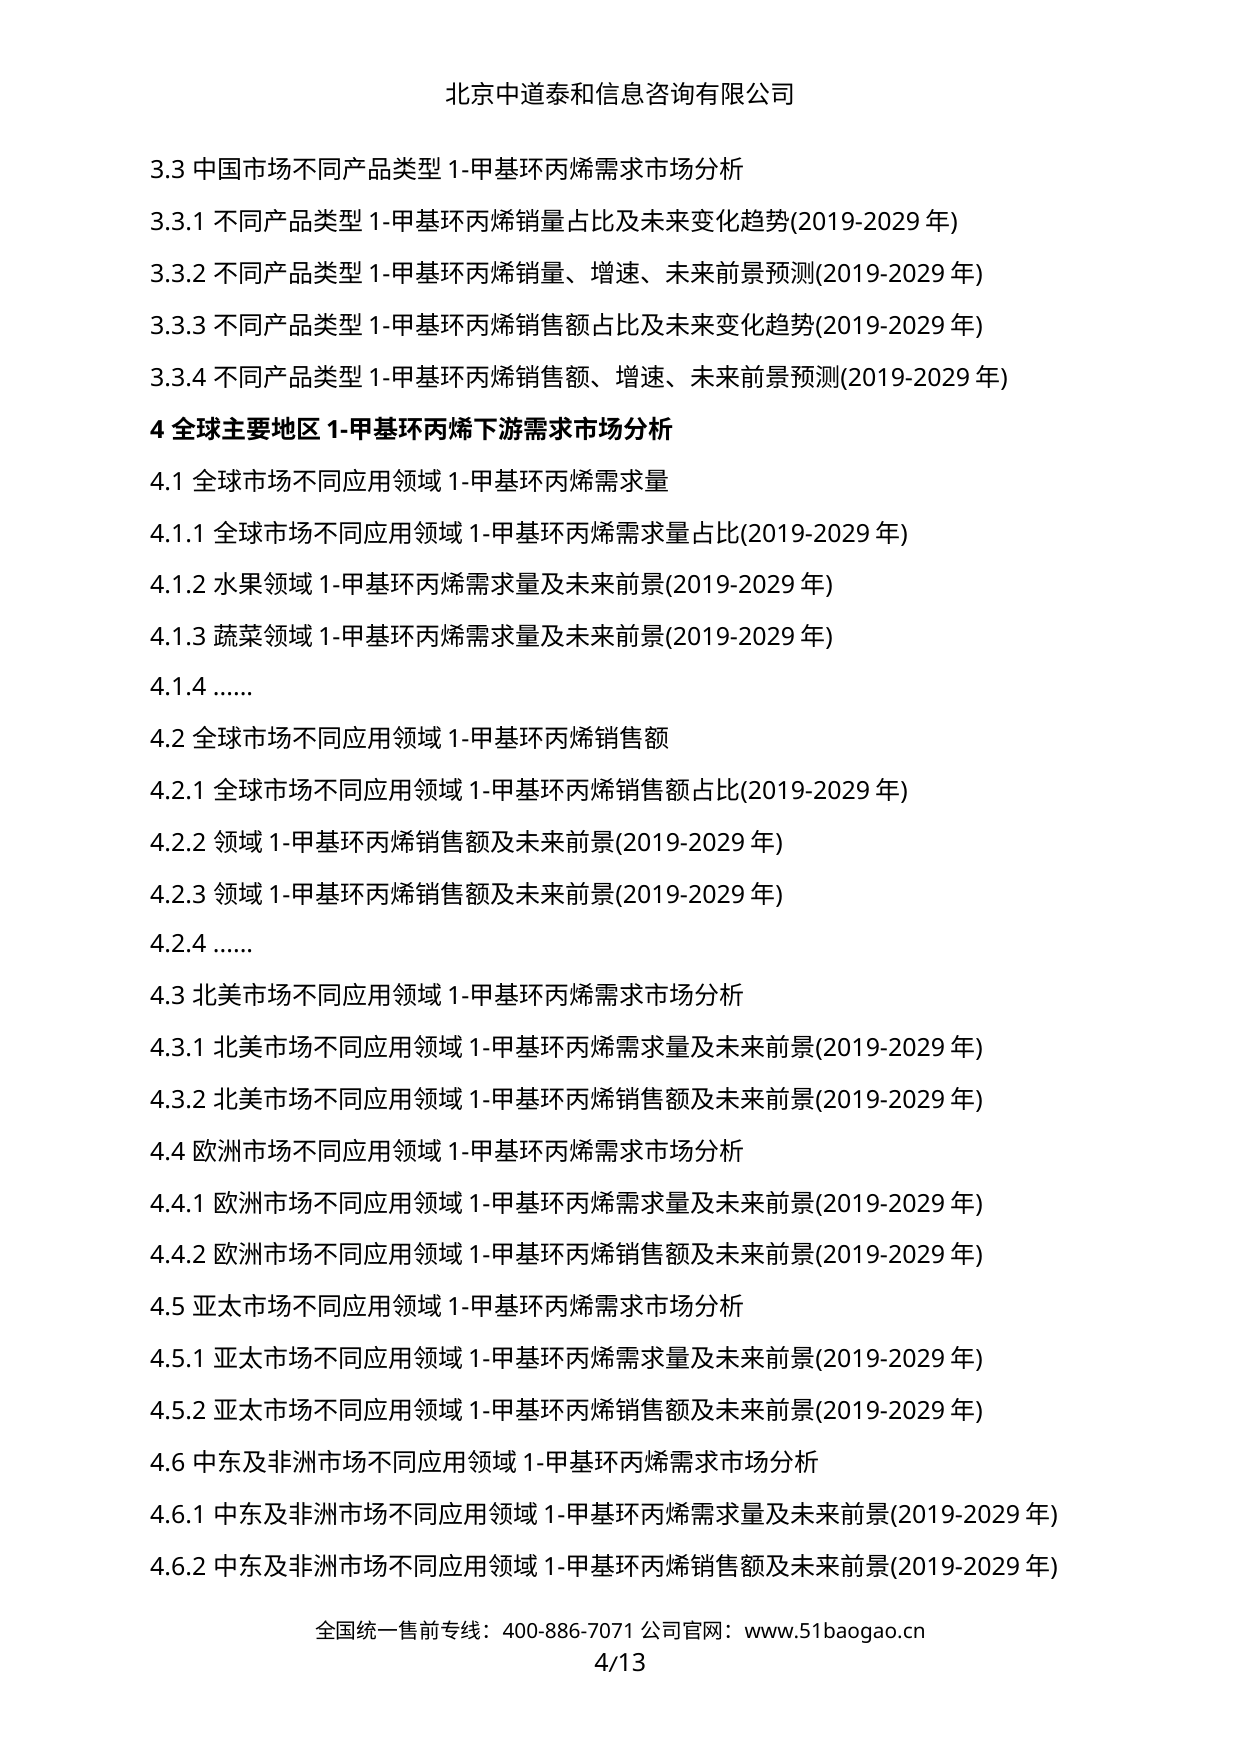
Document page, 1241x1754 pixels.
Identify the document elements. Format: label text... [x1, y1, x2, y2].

text 4.4 欧洲市场不同应用领域1-甲基环丙烯需求市场分析 [150, 1131, 1090, 1167]
text 4.2.1 全球市场不同应用领域1-甲基环丙烯销售额占比(2019-2029年) [150, 770, 1090, 807]
text 4.5 亚太市场不同应用领域1-甲基环丙烯需求市场分析 [150, 1287, 1090, 1323]
text 3.3.3 不同产品类型1-甲基环丙烯销售额占比及未来变化趋势(2019-2029年) [150, 306, 1090, 342]
text 4.2.4 ...... [150, 926, 1090, 960]
text 4.1.1 全球市场不同应用领域1-甲基环丙烯需求量占比(2019-2029年) [150, 513, 1090, 549]
text 4.5.1 亚太市场不同应用领域1-甲基环丙烯需求量及未来前景(2019-2029年) [150, 1339, 1090, 1375]
text 4.2 全球市场不同应用领域1-甲基环丙烯销售额 [150, 718, 1090, 755]
text 4.6.1 中东及非洲市场不同应用领域1-甲基环丙烯需求量及未来前景(2019-2029年) [150, 1494, 1090, 1531]
text 3.3.2 不同产品类型1-甲基环丙烯销量、增速、未来前景预测(2019-2029年) [150, 254, 1090, 290]
text 4.3 北美市场不同应用领域1-甲基环丙烯需求市场分析 [150, 976, 1090, 1012]
text 4 全球主要地区1-甲基环丙烯下游需求市场分析 [150, 409, 1090, 446]
text 4.6 中东及非洲市场不同应用领域1-甲基环丙烯需求市场分析 [150, 1442, 1090, 1479]
text 3.3 中国市场不同产品类型1-甲基环丙烯需求市场分析 [150, 150, 1090, 186]
text 4.4.1 欧洲市场不同应用领域1-甲基环丙烯需求量及未来前景(2019-2029年) [150, 1183, 1090, 1219]
text 4.4.2 欧洲市场不同应用领域1-甲基环丙烯销售额及未来前景(2019-2029年) [150, 1235, 1090, 1271]
text 4.6.2 中东及非洲市场不同应用领域1-甲基环丙烯销售额及未来前景(2019-2029年) [150, 1546, 1090, 1582]
text 4.3.1 北美市场不同应用领域1-甲基环丙烯需求量及未来前景(2019-2029年) [150, 1027, 1090, 1064]
text 4.1 全球市场不同应用领域1-甲基环丙烯需求量 [150, 461, 1090, 497]
text 3.3.4 不同产品类型1-甲基环丙烯销售额、增速、未来前景预测(2019-2029年) [150, 357, 1090, 394]
text 3.3.1 不同产品类型1-甲基环丙烯销量占比及未来变化趋势(2019-2029年) [150, 202, 1090, 238]
text 4.3.2 北美市场不同应用领域1-甲基环丙烯销售额及未来前景(2019-2029年) [150, 1079, 1090, 1116]
text 4.1.3 蔬菜领域1-甲基环丙烯需求量及未来前景(2019-2029年) [150, 617, 1090, 653]
text 4.2.3 领域1-甲基环丙烯销售额及未来前景(2019-2029年) [150, 874, 1090, 910]
text 4.1.2 水果领域1-甲基环丙烯需求量及未来前景(2019-2029年) [150, 565, 1090, 601]
text 4.5.2 亚太市场不同应用领域1-甲基环丙烯销售额及未来前景(2019-2029年) [150, 1391, 1090, 1427]
text 4.1.4 ...... [150, 669, 1090, 703]
text 4.2.2 领域1-甲基环丙烯销售额及未来前景(2019-2029年) [150, 822, 1090, 858]
